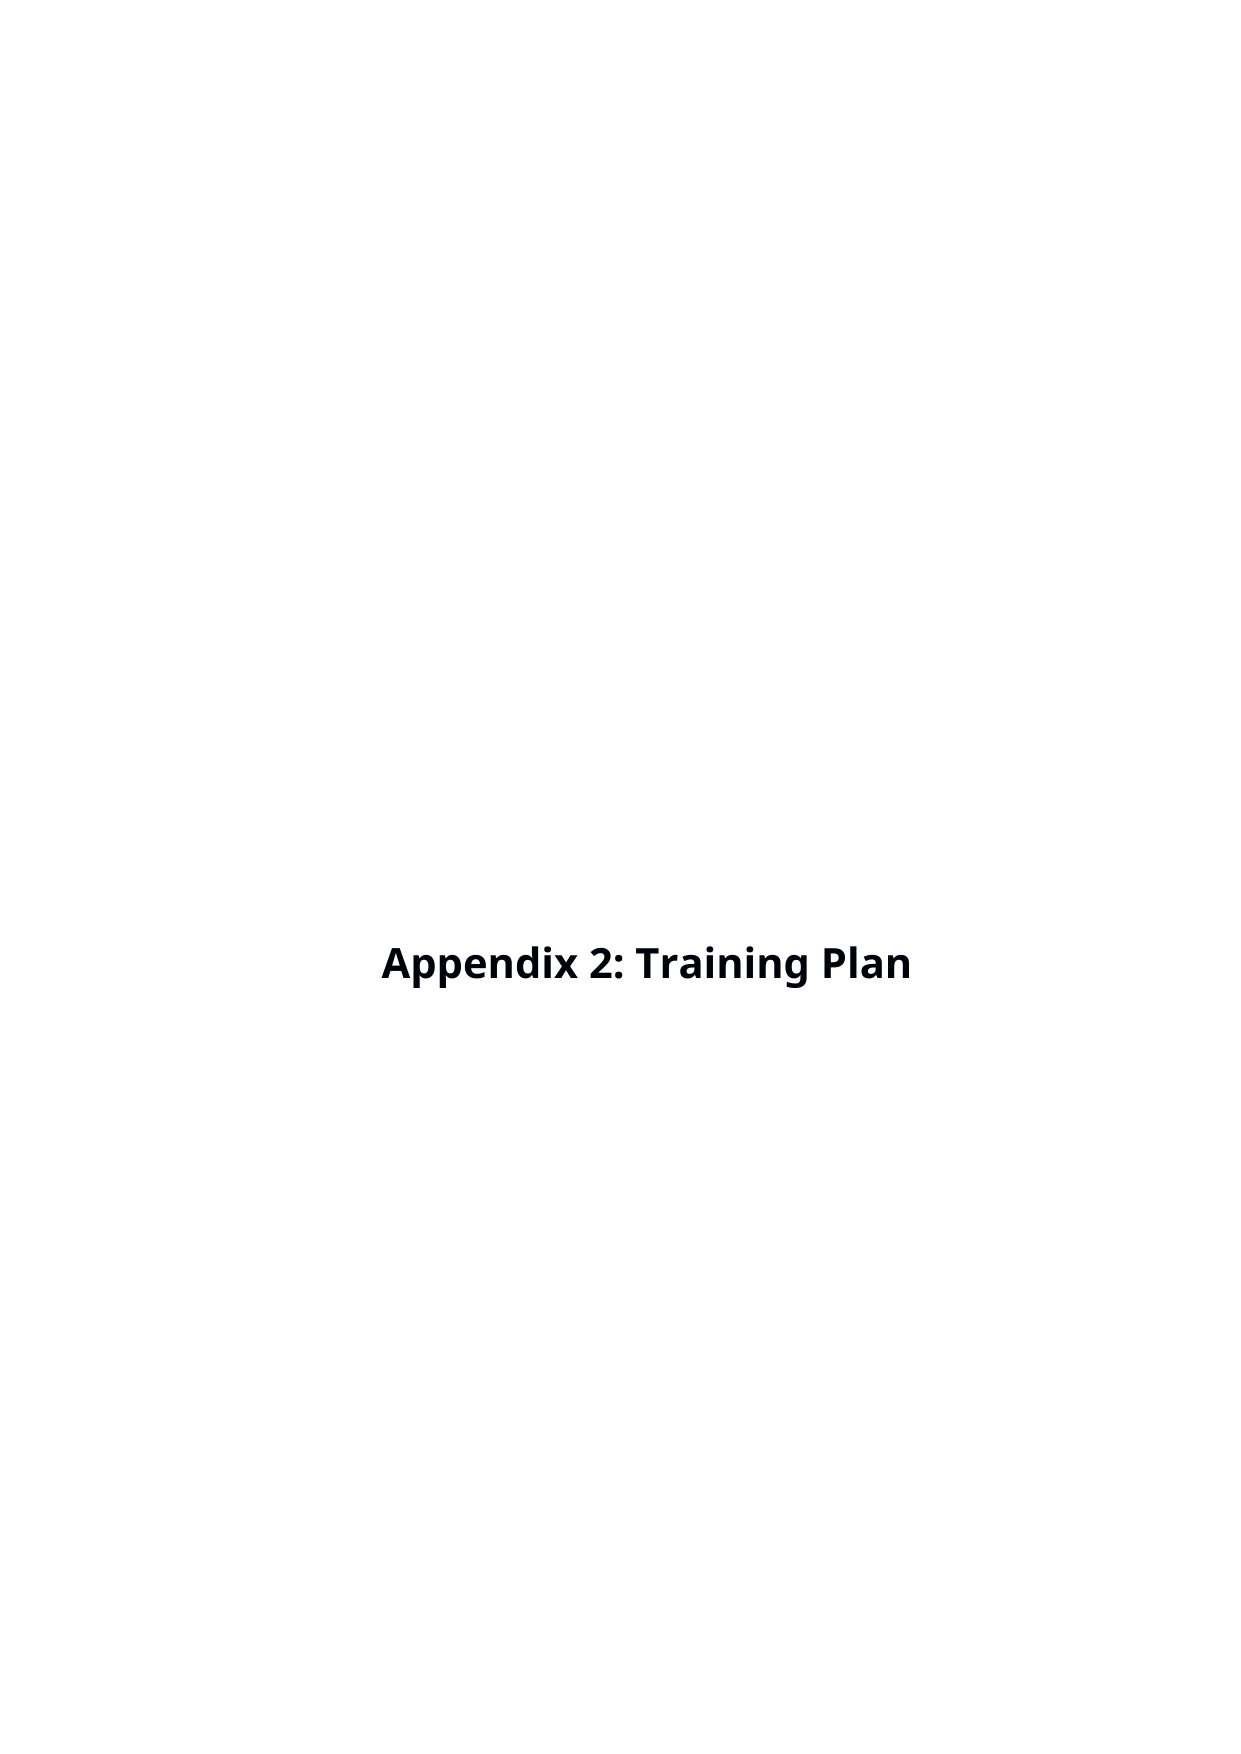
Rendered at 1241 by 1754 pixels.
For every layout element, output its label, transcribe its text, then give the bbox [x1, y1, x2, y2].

subtitle Appendix 2: Training Plan [150, 933, 1144, 990]
